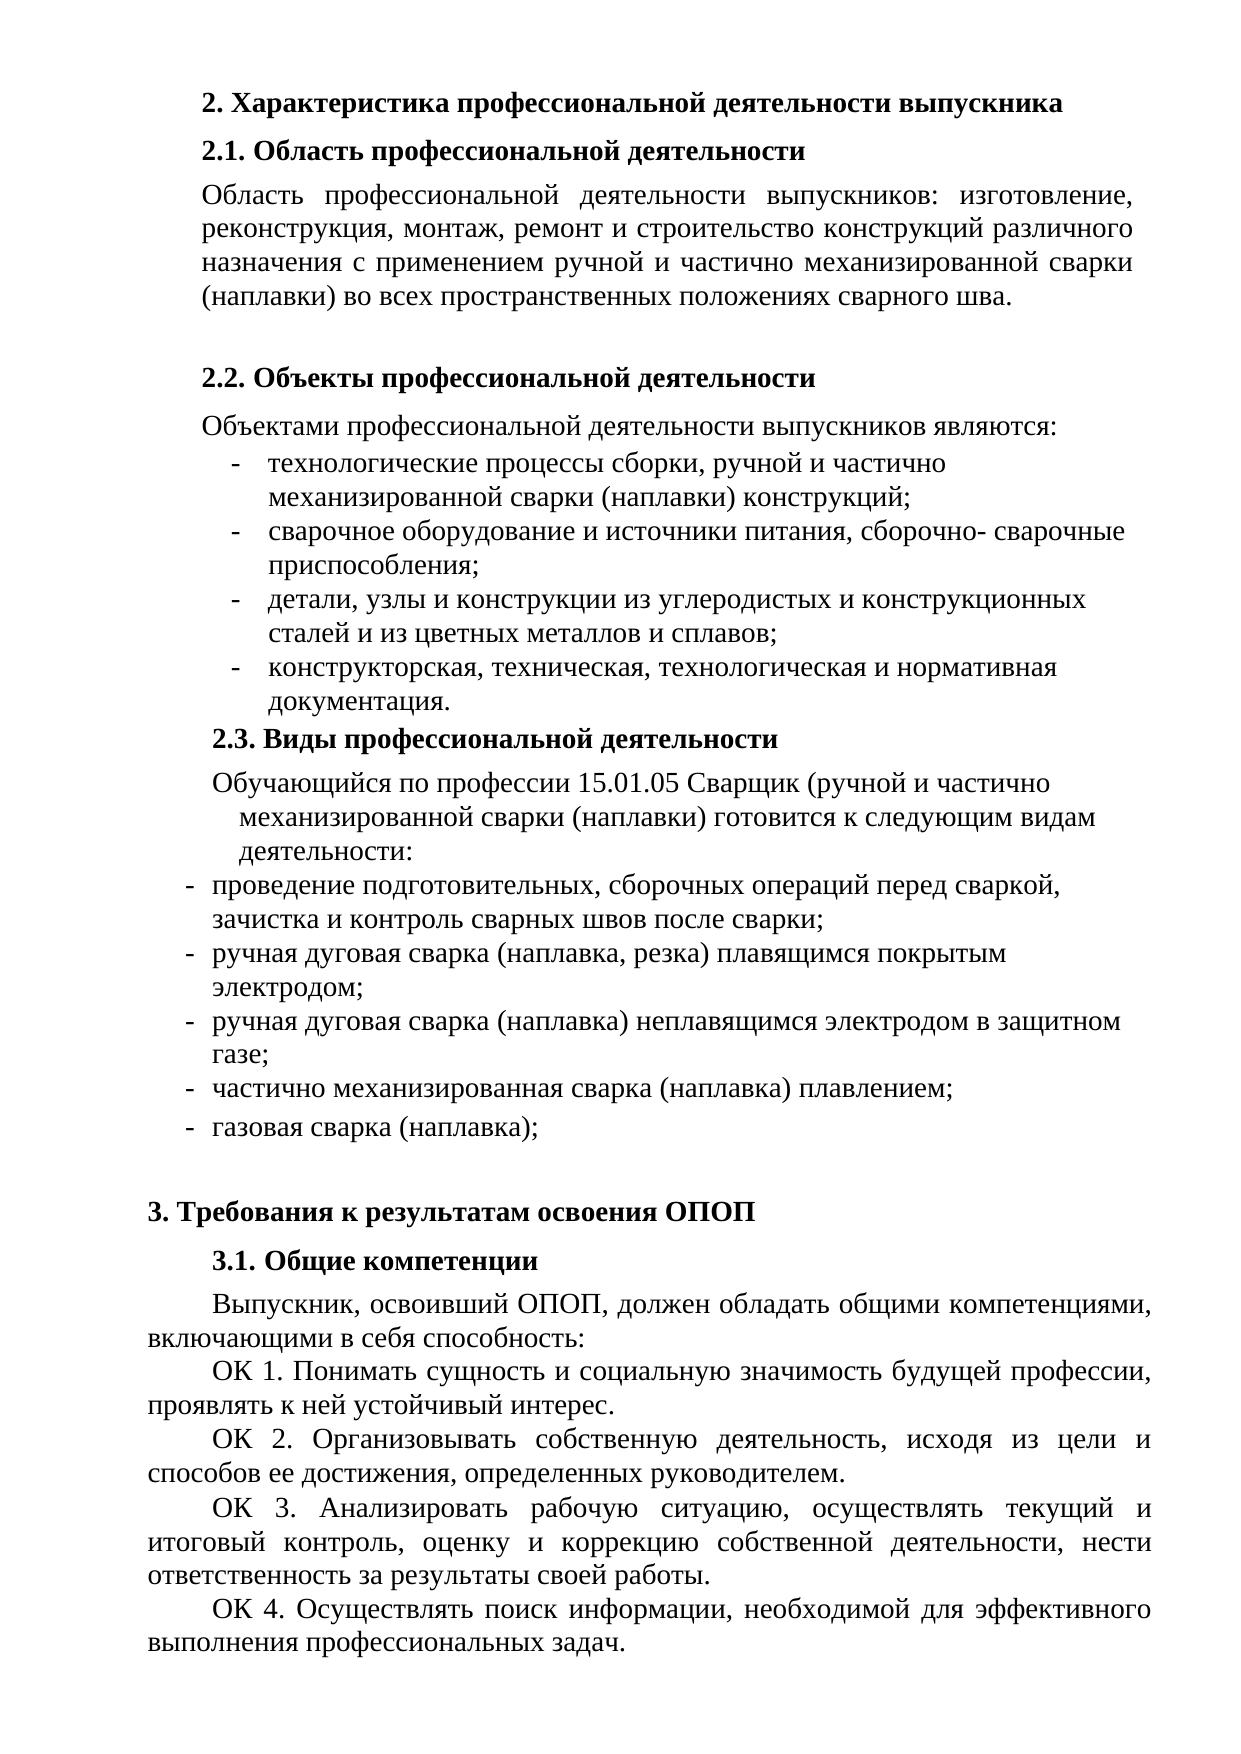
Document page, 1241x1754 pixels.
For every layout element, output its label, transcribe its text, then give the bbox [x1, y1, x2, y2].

text ОК 4. Осуществлять поиск информации, необходимой для эффективного выполнения профессиональных задач. [147, 1591, 1152, 1658]
text 3. Требования к результатам освоения ОПОП [147, 1194, 1152, 1228]
list Объекты профессиональной деятельности [201, 360, 1152, 394]
text 2.3. Виды профессиональной деятельности [212, 722, 1152, 755]
text ОК 3. Анализировать рабочую ситуацию, осуществлять текущий и итоговый контроль, оценку и коррекцию собственной деятельности, нести ответственность за результаты своей работы. [147, 1491, 1152, 1591]
list проведение подготовительных, сборочных операций перед сваркой, зачистка и контроль сварных швов после сварки; [185, 867, 1152, 935]
list технологические процессы сборки, ручной и частично механизированной сварки (наплавки) конструкций; [231, 446, 1134, 513]
text Выпускник, освоивший ОПОП, должен обладать общими компетенциями, включающими в себя способность: [147, 1287, 1152, 1354]
list газовая сварка (наплавка); [185, 1109, 1152, 1142]
list сварочное оборудование и источники питания, сборочно- сварочные приспособления; [231, 513, 1134, 581]
list Общие компетенции [212, 1243, 1152, 1276]
text Область профессиональной деятельности выпускников: изготовление, реконструкция, монтаж, ремонт и строительство конструкций различного назначения с применением ручной и частично механизированной сварки (наплавки) во всех пространственных положениях сварного шва. [201, 177, 1134, 312]
list ручная дуговая сварка (наплавка, резка) плавящимся покрытым электродом; [185, 935, 1152, 1003]
text ОК 1. Понимать сущность и социальную значимость будущей профессии, проявлять к ней устойчивый интерес. [147, 1354, 1152, 1421]
list конструкторская, техническая, технологическая и нормативная документация. [231, 650, 1134, 717]
list Область профессиональной деятельности [201, 133, 1152, 167]
text ОК 2. Организовывать собственную деятельность, исходя из цели и способов ее достижения, определенных руководителем. [147, 1421, 1152, 1490]
text 2. Характеристика профессиональной деятельности выпускника [201, 85, 1152, 119]
list детали, узлы и конструкции из углеродистых и конструкционных сталей и из цветных металлов и сплавов; [231, 581, 1134, 649]
text Обучающийся по профессии 15.01.05 Сварщик (ручной и частично механизированной сварки (наплавки) готовится к следующим видам деятельности: [212, 765, 1152, 867]
list частично механизированная сварка (наплавка) плавлением; [185, 1071, 1152, 1105]
text Объектами профессиональной деятельности выпускников являются: [201, 408, 1152, 442]
list ручная дуговая сварка (наплавка) неплавящимся электродом в защитном газе; [185, 1003, 1152, 1071]
